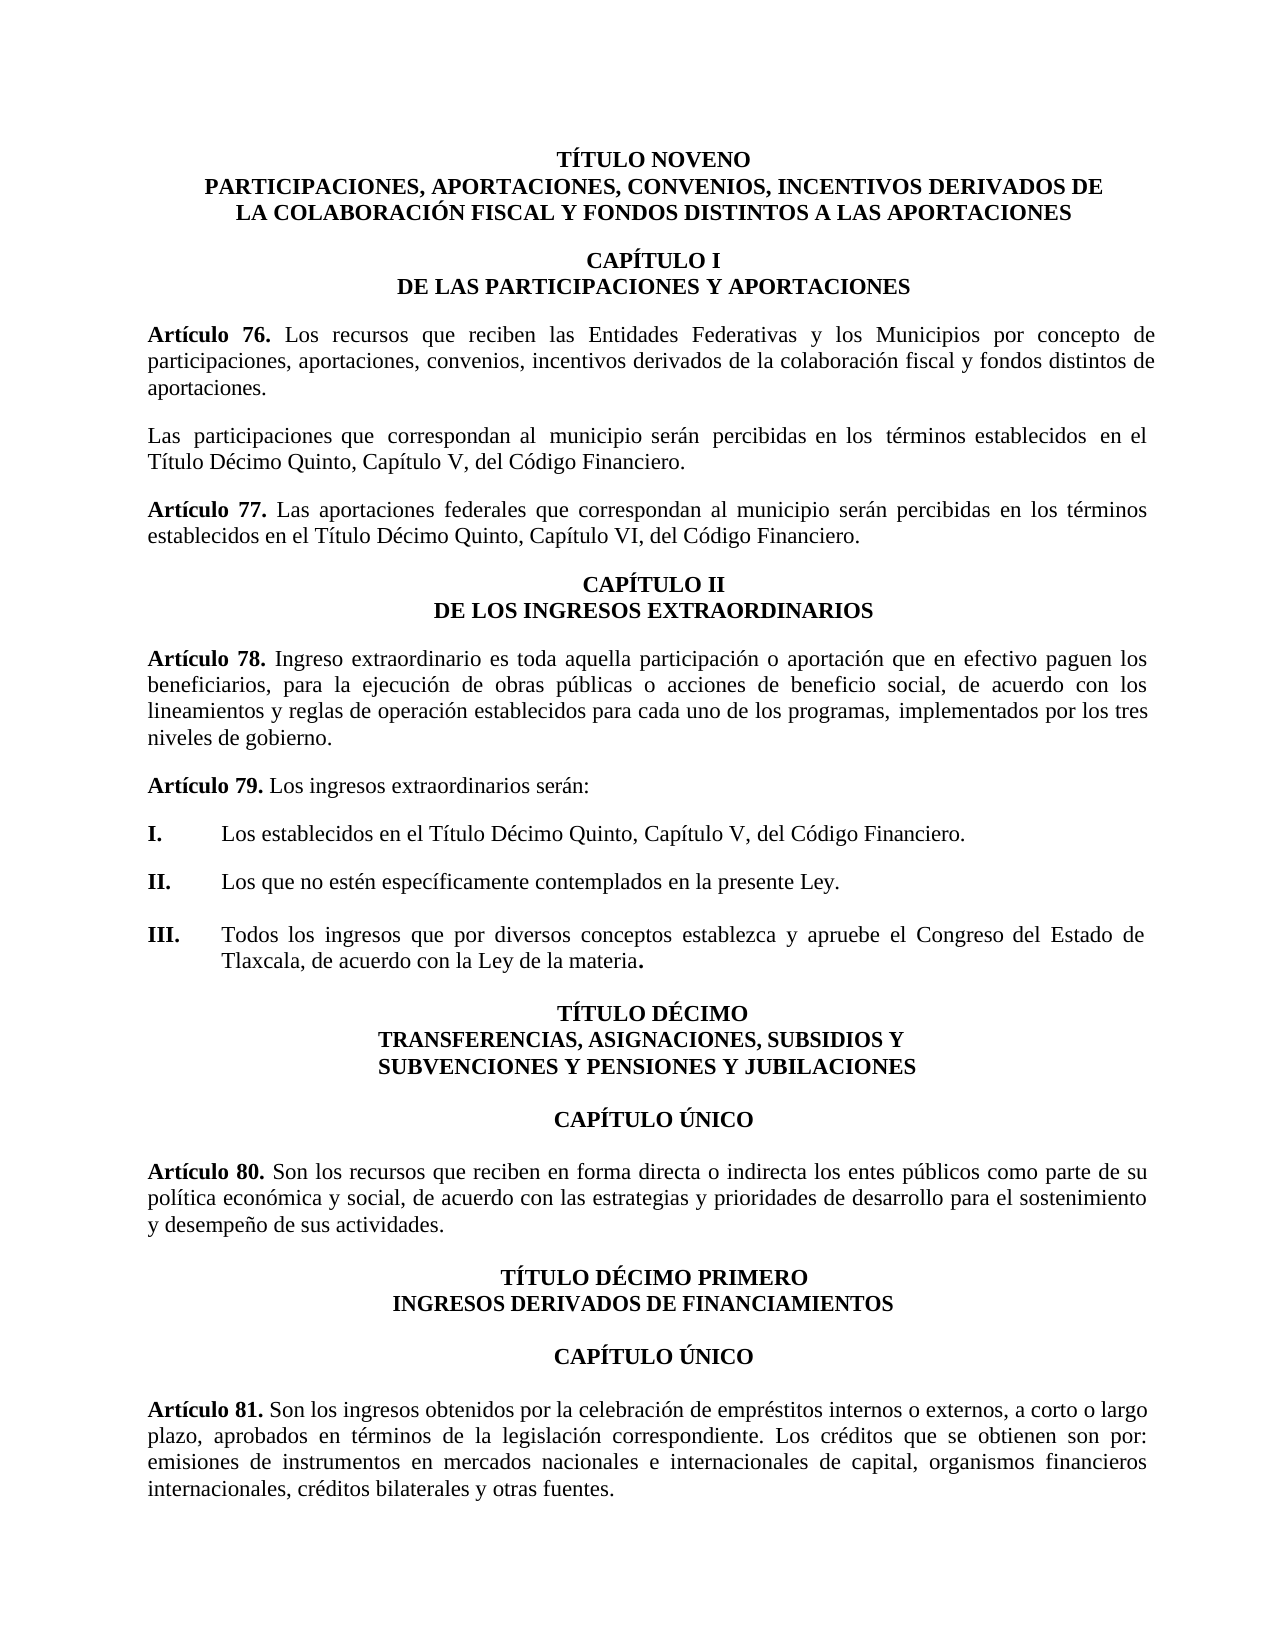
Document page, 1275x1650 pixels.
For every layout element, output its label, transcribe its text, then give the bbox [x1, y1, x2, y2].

text Artículo 79. Los ingresos extraordinarios serán: [147, 772, 1181, 798]
text Artículo 81. Son los ingresos obtenidos por la celebración de empréstitos internos o externos, a corto o largo plazo, aprobados en términos de la legislación correspondiente. Los créditos que se obtienen son por: emisiones de instrumentos en mercados nacionales e internacionales de capital, organismos financieros internacionales, créditos bilaterales y otras fuentes. [147, 1396, 1148, 1501]
text CAPÍTULO ÚNICO [296, 1106, 1012, 1132]
text Artículo 76. Los recursos que reciben las Entidades Federativas y los Municipios por concepto de participaciones, aportaciones, convenios, incentivos derivados de la colaboración fiscal y fondos distintos de aportaciones. [147, 321, 1157, 400]
list Todos los ingresos que por diversos conceptos establezca y apruebe el Congreso del Estado de Tlaxcala, de acuerdo con la Ley de la materia. [147, 921, 1152, 973]
text Artículo 77. Las aportaciones federales que correspondan al municipio serán percibidas en los términos establecidos en el Título Décimo Quinto, Capítulo VI, del Código Financiero. [147, 496, 1148, 549]
text Artículo 80. Son los recursos que reciben en forma directa o indirecta los entes públicos como parte de su política económica y social, de acuerdo con las estrategias y prioridades de desarrollo para el sostenimiento y desempeño de sus actividades. [147, 1158, 1149, 1237]
text PARTICIPACIONES, APORTACIONES, CONVENIOS, INCENTIVOS DERIVADOS DE LA COLABORACIÓN FISCAL Y FONDOS DISTINTOS A LAS APORTACIONES [186, 173, 1122, 226]
text CAPÍTULO II [296, 571, 1012, 597]
text Las participaciones que correspondan al municipio serán percibidas en los términos establecidos en el Título Décimo Quinto, Capítulo V, del Código Financiero. [147, 422, 1148, 474]
text TÍTULO DÉCIMO PRIMERO INGRESOS DERIVADOS DE FINANCIAMIENTOS [392, 1264, 919, 1317]
text CAPÍTULO ÚNICO [296, 1343, 1012, 1370]
text TÍTULO NOVENO [296, 147, 1012, 173]
text DE LAS PARTICIPACIONES Y APORTACIONES [296, 274, 1012, 300]
text CAPÍTULO I [296, 247, 1012, 274]
text Artículo 78. Ingreso extraordinario es toda aquella participación o aportación que en efectivo paguen los beneficiarios, para la ejecución de obras públicas o acciones de beneficio social, de acuerdo con los lineamientos y reglas de operación establecidos para cada uno de los programas, implementados por los tres niveles de gobierno. [147, 645, 1148, 750]
list Los que no estén específicamente contemplados en la presente Ley. [147, 868, 1181, 894]
text TÍTULO DÉCIMO TRANSFERENCIAS, ASIGNACIONES, SUBSIDIOS Y SUBVENCIONES Y PENSIONES Y JUBILACIONES [378, 1000, 952, 1079]
list Los establecidos en el Título Décimo Quinto, Capítulo V, del Código Financiero. [147, 820, 1181, 846]
text DE LOS INGRESOS EXTRAORDINARIOS [296, 597, 1012, 624]
